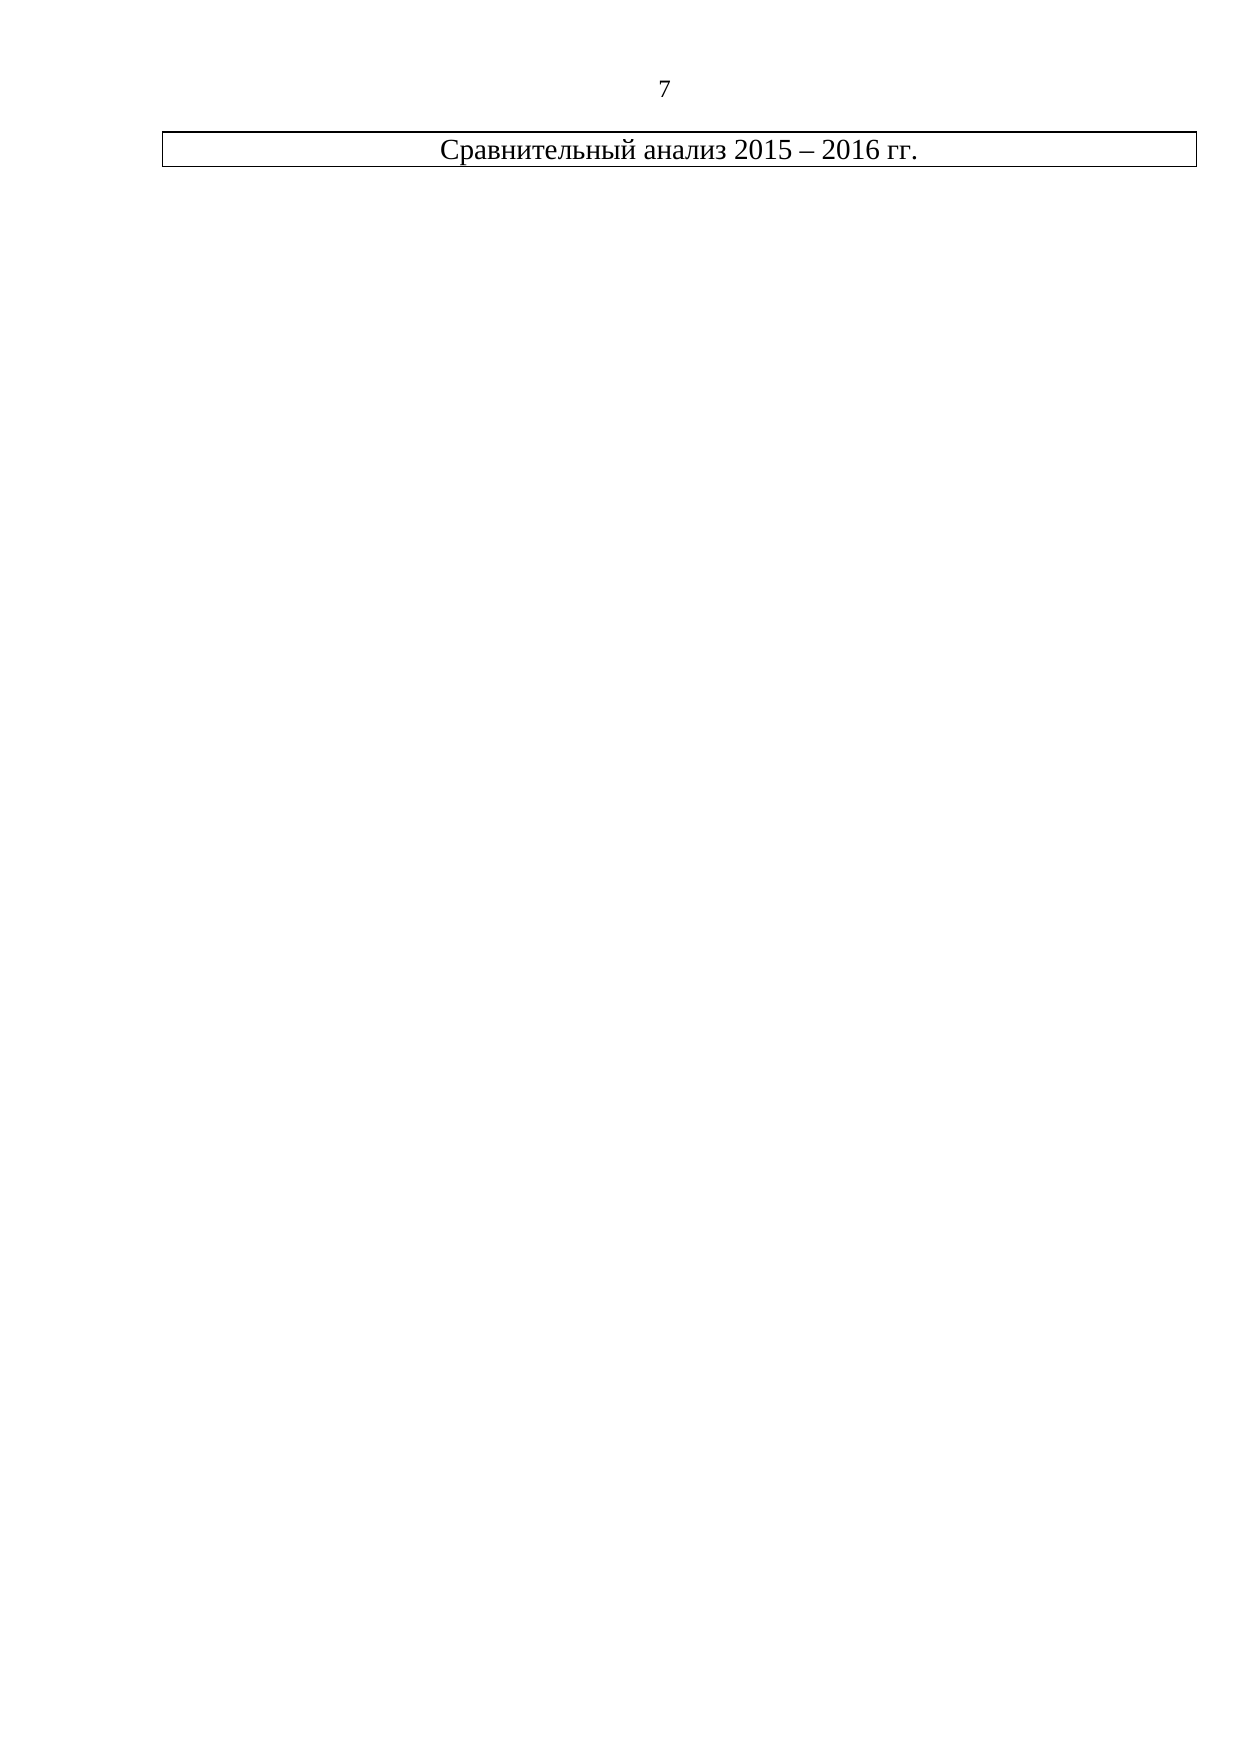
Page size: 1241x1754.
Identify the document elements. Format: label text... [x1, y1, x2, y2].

table_header Сравнительный анализ 2015 – 2016 гг. [163, 133, 1196, 166]
